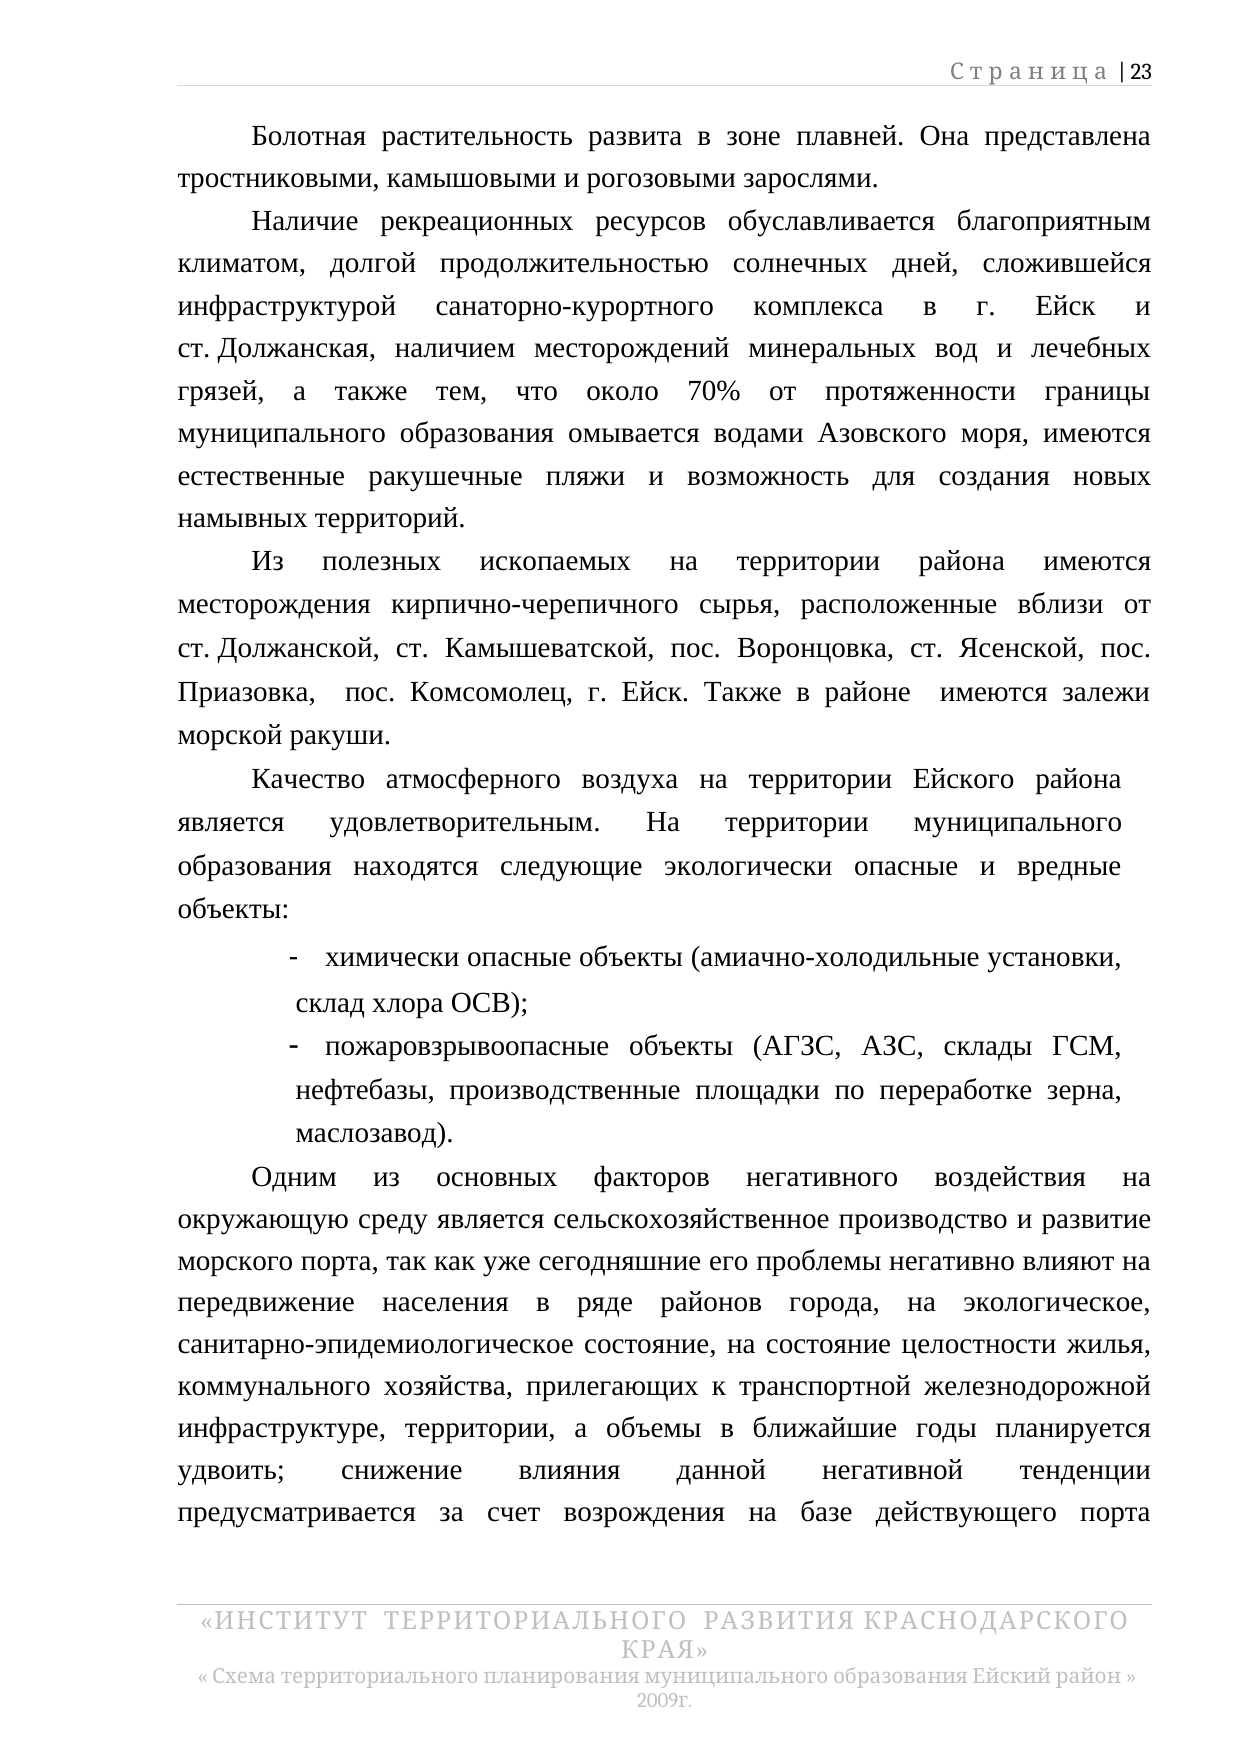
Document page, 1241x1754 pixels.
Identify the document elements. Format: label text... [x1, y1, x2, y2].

text Качество атмосферного воздуха на территории Ейского района является удовлетворительным. На территории муниципального образования находятся следующие экологически опасные и вредные объекты: [177, 761, 1122, 925]
text Наличие рекреационных ресурсов обуславливается благоприятным климатом, долгой продолжительностью солнечных дней, сложившейся инфраструктурой санаторно-курортного комплекса в г. Ейск и ст. Должанская, наличием месторождений минеральных вод и лечебных грязей, а также тем, что около 70% от протяженности границы муниципального образования омывается водами Азовского моря, имеются естественные ракушечные пляжи и возможность для создания новых намывных территорий. [177, 203, 1152, 534]
list пожаровзрывоопасные объекты (АГЗС, АЗС, склады ГСМ, нефтебазы, производственные площадки по переработке зерна, маслозавод). [288, 1028, 1122, 1149]
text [177, 1159, 1152, 1527]
list химически опасные объекты (амиачно-холодильные установки, склад хлора ОСВ); [288, 935, 1122, 1018]
text Из полезных ископаемых на территории района имеются месторождения кирпично-черепичного сырья, расположенные вблизи от ст. Должанской, ст. Камышеватской, пос. Воронцовка, ст. Ясенской, пос. Приазовка, пос. Комсомолец, г. Ейск. Также в районе имеются залежи морской ракуши. [177, 543, 1152, 751]
text Болотная растительность развита в зоне плавней. Она представлена тростниковыми, камышовыми и рогозовыми зарослями. [177, 118, 1152, 194]
